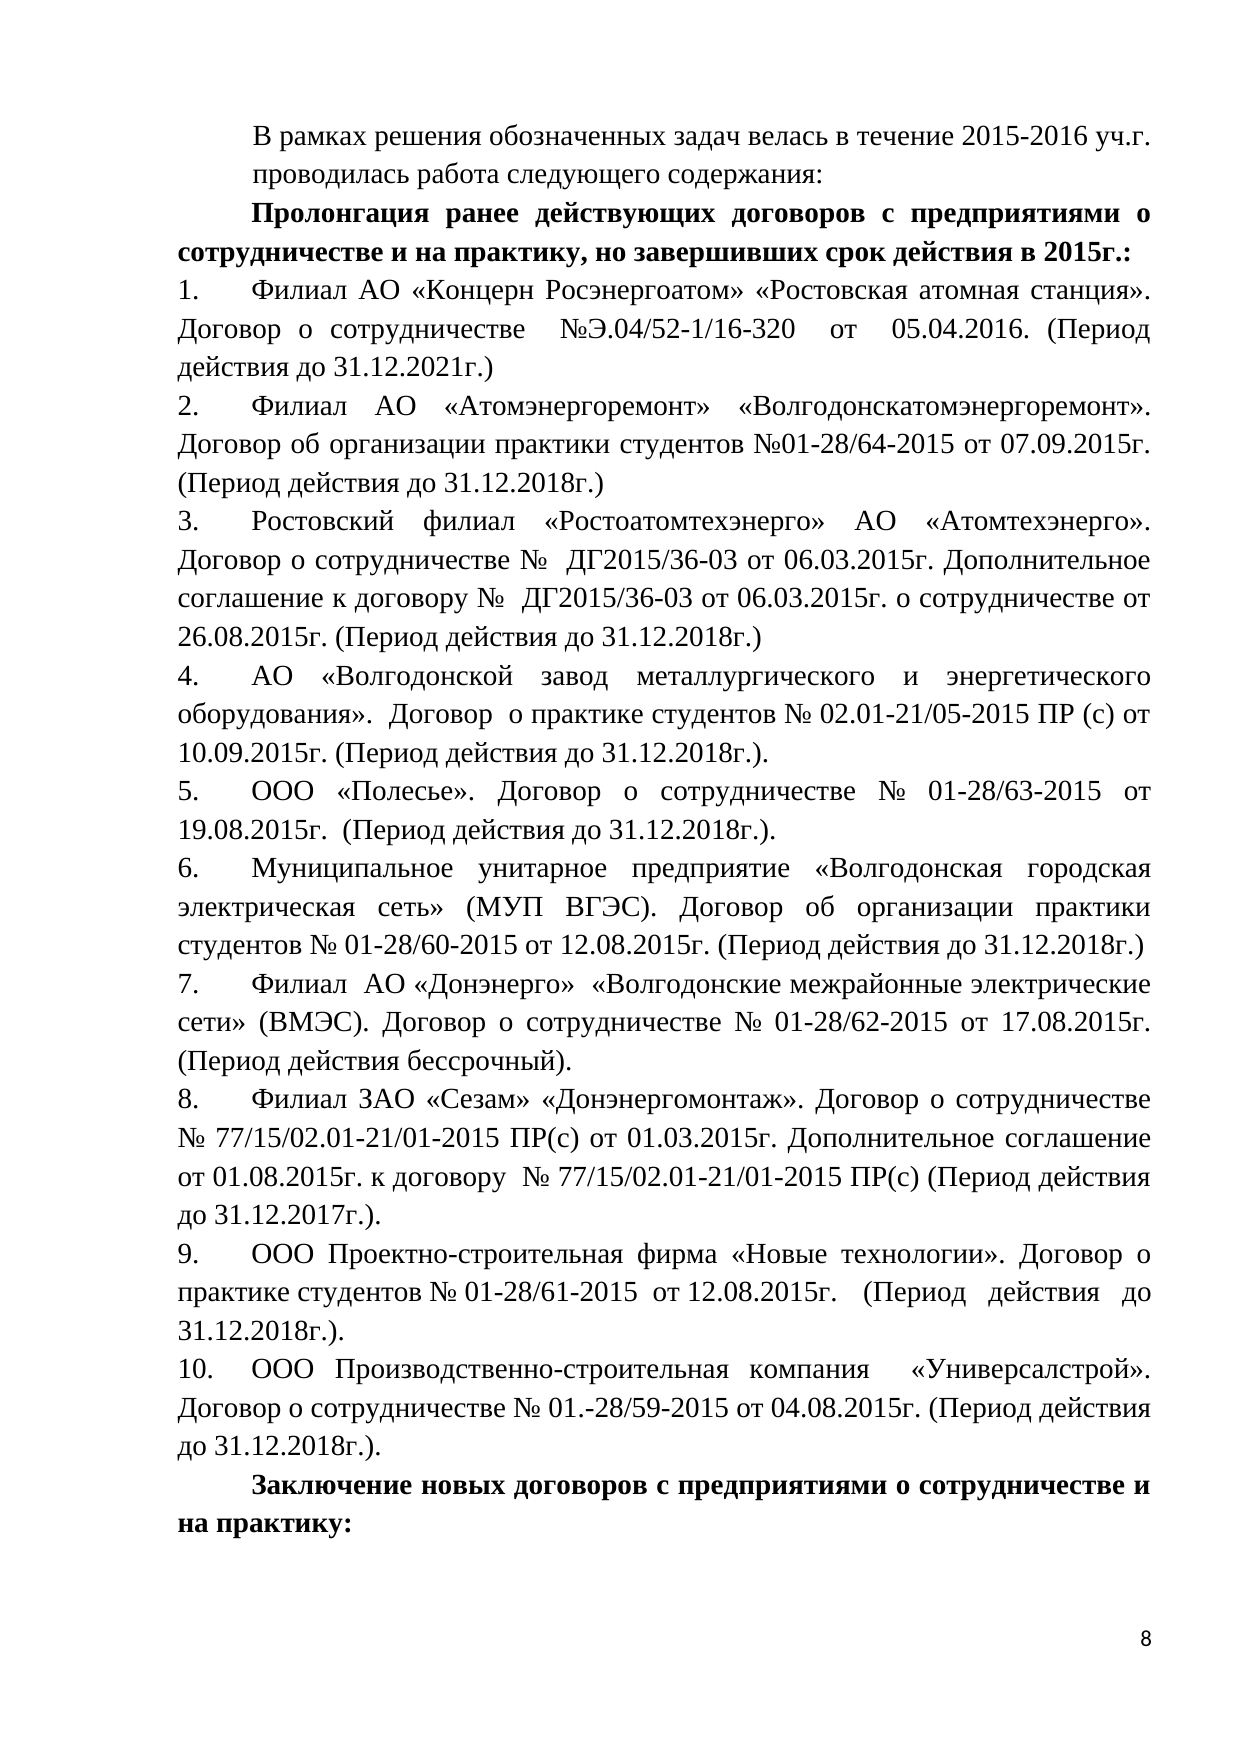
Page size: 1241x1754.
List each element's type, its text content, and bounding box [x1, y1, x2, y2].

text 10. ООО Производственно-строительная компания «Универсалстрой». Договор о сотрудничестве № 01.-28/59-2015 от 04.08.2015г. (Период действия до 31.12.2018г.). [177, 1351, 1152, 1462]
text 2. Филиал АО «Атомэнергоремонт» «Волгодонскатомэнергоремонт». Договор об организации практики студентов №01-28/64-2015 от 07.09.2015г. (Период действия до 31.12.2018г.) [177, 388, 1152, 498]
text 6. Муниципальное унитарное предприятие «Волгодонская городская электрическая сеть» (МУП ВГЭС). Договор об организации практики студентов № 01-28/60-2015 от 12.08.2015г. (Период действия до 31.12.2018г.) [177, 850, 1152, 961]
text 9. ООО Проектно-строительная фирма «Новые технологии». Договор о практике студентов № 01-28/61-2015 от 12.08.2015г. (Период действия до 31.12.2018г.). [177, 1236, 1152, 1346]
text 4. АО «Волгодонской завод металлургического и энергетического оборудования». Договор о практике студентов № 02.01-21/05-2015 ПР (с) от 10.09.2015г. (Период действия до 31.12.2018г.). [177, 658, 1152, 768]
text 8. Филиал ЗАО «Сезам» «Донэнергомонтаж». Договор о сотрудничестве № 77/15/02.01-21/01-2015 ПР(с) от 01.03.2015г. Дополнительное соглашение от 01.08.2015г. к договору № 77/15/02.01-21/01-2015 ПР(с) (Период действия до 31.12.2017г.). [177, 1082, 1152, 1231]
text Заключение новых договоров с предприятиями о сотрудничестве и на практику: [177, 1467, 1152, 1539]
text 1. Филиал АО «Концерн Росэнергоатом» «Ростовская атомная станция». Договор о сотрудничестве №Э.04/52-1/16-320 от 05.04.2016. (Период действия до 31.12.2021г.) [177, 272, 1152, 383]
text 7. Филиал АО «Донэнерго» «Волгодонские межрайонные электрические сети» (ВМЭС). Договор о сотрудничестве № 01-28/62-2015 от 17.08.2015г. (Период действия бессрочный). [177, 966, 1152, 1077]
text Пролонгация ранее действующих договоров с предприятиями о сотрудничестве и на практику, но завершивших срок действия в 2015г.: [177, 195, 1152, 267]
list В рамках решения обозначенных задач велась в течение 2015-2016 уч.г. проводилась работа следующего содержания: [252, 118, 1152, 190]
text 3. Ростовский филиал «Ростоатомтехэнерго» АО «Атомтехэнерго». Договор о сотрудничестве № ДГ2015/36-03 от 06.03.2015г. Дополнительное соглашение к договору № ДГ2015/36-03 от 06.03.2015г. о сотрудничестве от 26.08.2015г. (Период действия до 31.12.2018г.) [177, 503, 1152, 653]
text 5. ООО «Полесье». Договор о сотрудничестве № 01-28/63-2015 от 19.08.2015г. (Период действия до 31.12.2018г.). [177, 773, 1152, 845]
